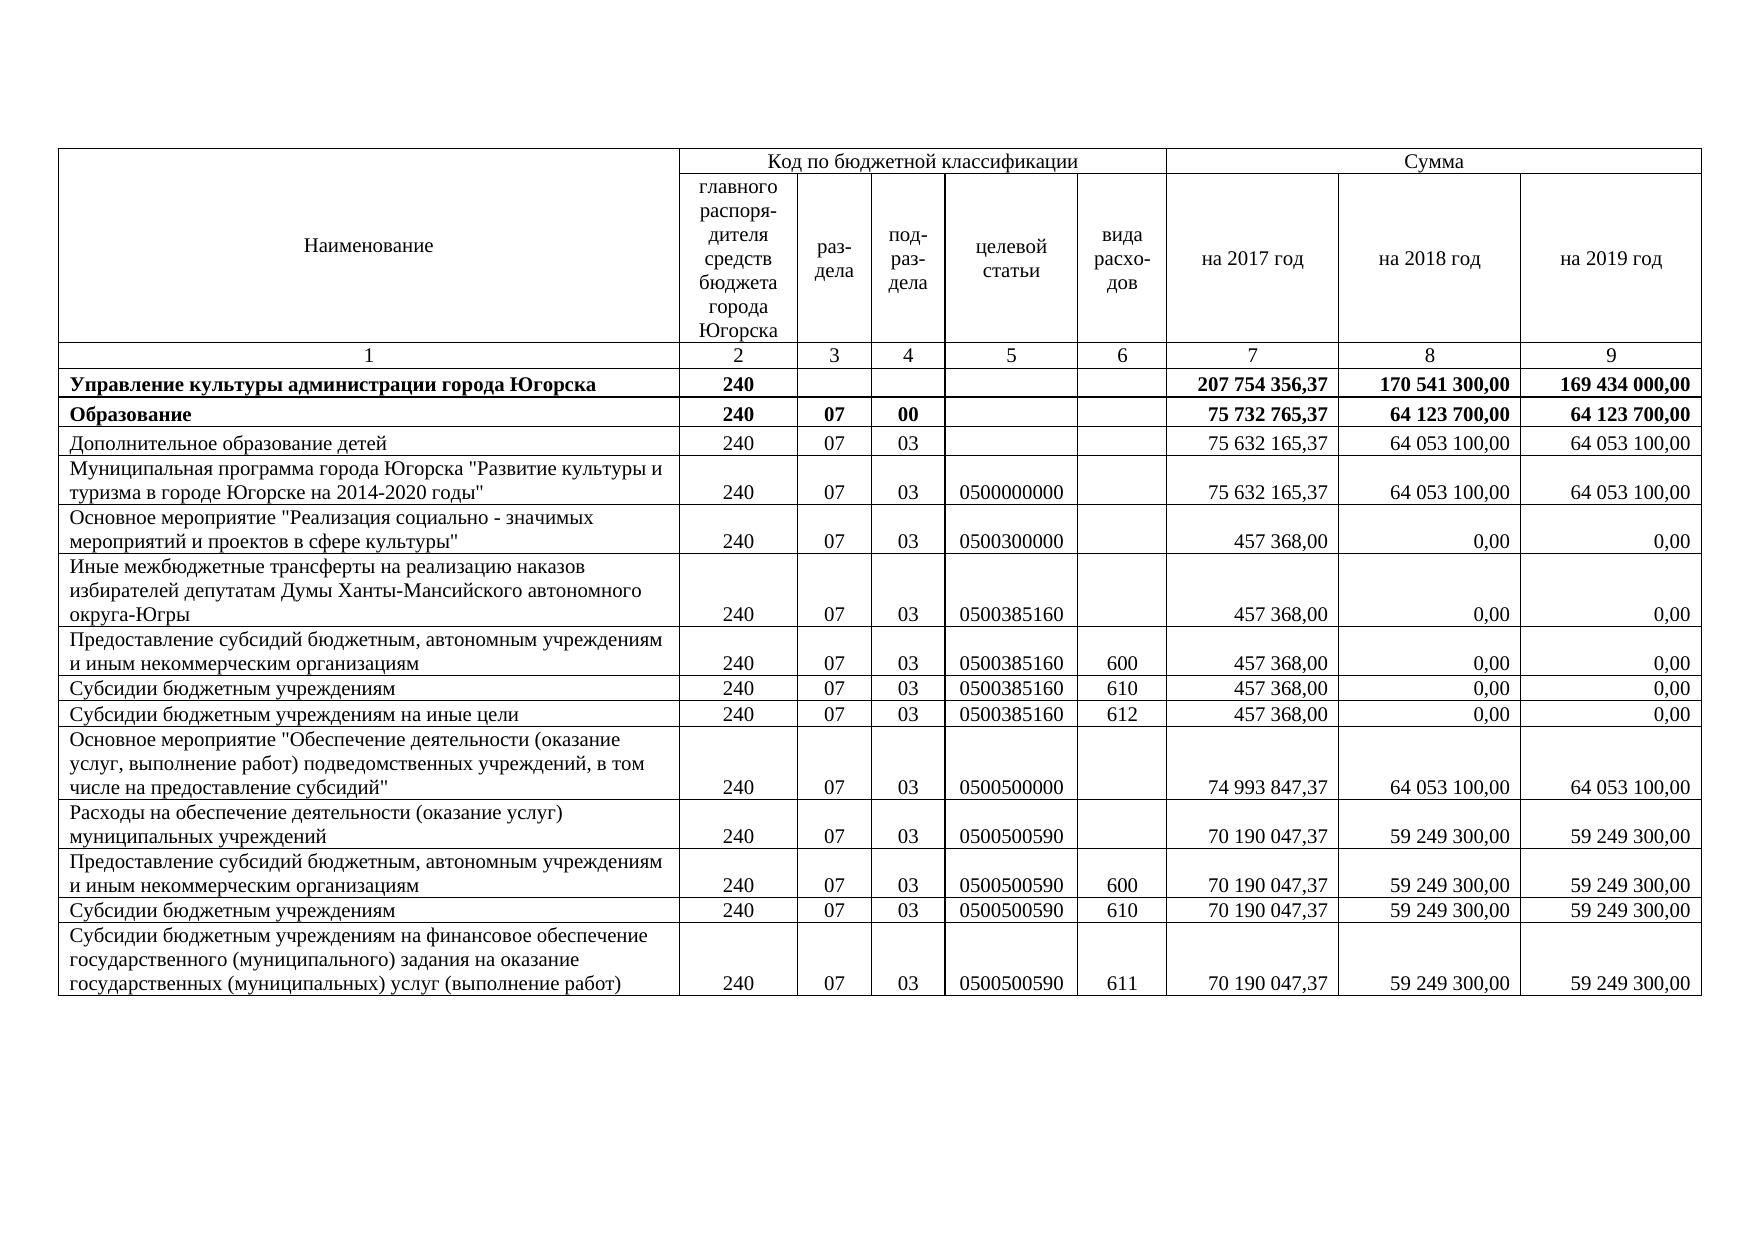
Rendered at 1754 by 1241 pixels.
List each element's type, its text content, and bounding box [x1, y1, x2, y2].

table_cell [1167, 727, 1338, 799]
table_cell целевой статьи [946, 174, 1077, 342]
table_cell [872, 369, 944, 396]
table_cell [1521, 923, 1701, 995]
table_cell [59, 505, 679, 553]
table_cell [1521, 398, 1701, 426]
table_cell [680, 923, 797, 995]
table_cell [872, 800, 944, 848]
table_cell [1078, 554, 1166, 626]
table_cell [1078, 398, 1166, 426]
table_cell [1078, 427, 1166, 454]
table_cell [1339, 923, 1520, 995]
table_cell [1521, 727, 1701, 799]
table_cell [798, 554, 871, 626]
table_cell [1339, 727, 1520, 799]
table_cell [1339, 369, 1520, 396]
table_cell на 2017 год [1167, 174, 1338, 342]
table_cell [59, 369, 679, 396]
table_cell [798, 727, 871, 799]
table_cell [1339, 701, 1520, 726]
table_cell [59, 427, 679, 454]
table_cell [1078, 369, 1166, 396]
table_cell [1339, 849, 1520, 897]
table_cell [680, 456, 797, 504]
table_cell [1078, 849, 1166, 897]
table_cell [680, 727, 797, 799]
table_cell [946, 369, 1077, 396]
table_cell 3 [798, 343, 871, 367]
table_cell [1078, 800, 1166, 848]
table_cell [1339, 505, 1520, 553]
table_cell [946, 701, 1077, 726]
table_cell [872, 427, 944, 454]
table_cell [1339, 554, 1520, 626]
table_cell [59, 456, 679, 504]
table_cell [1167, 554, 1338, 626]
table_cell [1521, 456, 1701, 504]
table_header Наименование [59, 149, 679, 342]
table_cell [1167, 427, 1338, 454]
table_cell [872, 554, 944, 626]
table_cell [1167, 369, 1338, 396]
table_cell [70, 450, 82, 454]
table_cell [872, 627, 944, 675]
table_cell 4 [872, 343, 944, 367]
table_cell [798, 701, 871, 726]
table_header Сумма [1167, 149, 1701, 173]
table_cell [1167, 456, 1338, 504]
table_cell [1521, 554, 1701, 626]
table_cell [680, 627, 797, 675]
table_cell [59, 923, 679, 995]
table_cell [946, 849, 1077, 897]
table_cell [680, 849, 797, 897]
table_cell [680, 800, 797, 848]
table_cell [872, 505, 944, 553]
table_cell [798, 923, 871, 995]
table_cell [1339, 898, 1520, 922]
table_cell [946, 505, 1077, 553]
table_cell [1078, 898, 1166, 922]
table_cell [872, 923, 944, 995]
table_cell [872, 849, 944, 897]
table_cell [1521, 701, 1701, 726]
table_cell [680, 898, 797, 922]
table_cell раз-дела [798, 174, 871, 342]
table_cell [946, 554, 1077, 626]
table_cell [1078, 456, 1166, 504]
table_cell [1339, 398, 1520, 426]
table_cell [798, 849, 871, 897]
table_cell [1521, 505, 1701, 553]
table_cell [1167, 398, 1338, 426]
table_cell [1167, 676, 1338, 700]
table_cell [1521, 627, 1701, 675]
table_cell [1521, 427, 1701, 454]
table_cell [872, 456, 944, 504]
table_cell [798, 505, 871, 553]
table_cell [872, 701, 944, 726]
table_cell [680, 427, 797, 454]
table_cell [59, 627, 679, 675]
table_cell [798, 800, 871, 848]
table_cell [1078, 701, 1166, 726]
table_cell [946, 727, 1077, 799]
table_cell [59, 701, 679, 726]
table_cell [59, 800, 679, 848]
table_cell 8 [1339, 343, 1520, 367]
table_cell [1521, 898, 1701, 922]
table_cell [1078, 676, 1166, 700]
table_cell 9 [1521, 343, 1701, 367]
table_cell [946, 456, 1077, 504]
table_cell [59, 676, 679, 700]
table_cell под-раз-дела [872, 174, 944, 342]
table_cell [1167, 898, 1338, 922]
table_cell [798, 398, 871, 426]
table_cell главного распоря-дителя средств бюджета города Югорска [680, 174, 797, 342]
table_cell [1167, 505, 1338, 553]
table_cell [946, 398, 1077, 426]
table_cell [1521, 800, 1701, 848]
table_header Код по бюджетной классификации [680, 149, 1166, 173]
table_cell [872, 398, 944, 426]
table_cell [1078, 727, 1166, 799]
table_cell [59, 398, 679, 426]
table_cell на 2019 год [1521, 174, 1701, 342]
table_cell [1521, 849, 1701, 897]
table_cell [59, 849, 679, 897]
table_cell 7 [1167, 343, 1338, 367]
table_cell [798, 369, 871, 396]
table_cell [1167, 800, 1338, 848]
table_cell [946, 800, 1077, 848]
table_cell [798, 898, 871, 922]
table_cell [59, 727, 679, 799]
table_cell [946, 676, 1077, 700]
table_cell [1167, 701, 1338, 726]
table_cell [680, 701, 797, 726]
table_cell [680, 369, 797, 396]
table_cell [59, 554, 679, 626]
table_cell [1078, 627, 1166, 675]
table_cell 1 [59, 343, 679, 367]
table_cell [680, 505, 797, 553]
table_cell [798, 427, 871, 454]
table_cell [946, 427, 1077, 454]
table_cell 6 [1078, 343, 1166, 367]
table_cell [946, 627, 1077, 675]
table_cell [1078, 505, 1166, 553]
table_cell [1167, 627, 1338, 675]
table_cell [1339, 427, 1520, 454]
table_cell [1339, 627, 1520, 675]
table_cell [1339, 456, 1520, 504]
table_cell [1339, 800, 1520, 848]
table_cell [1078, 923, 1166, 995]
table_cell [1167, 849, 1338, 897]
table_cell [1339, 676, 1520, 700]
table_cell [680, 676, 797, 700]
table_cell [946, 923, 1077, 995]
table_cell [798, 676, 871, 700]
table_cell на 2018 год [1339, 174, 1520, 342]
table_cell 2 [680, 343, 797, 367]
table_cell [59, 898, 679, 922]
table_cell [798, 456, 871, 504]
table_cell 5 [946, 343, 1077, 367]
table_cell вида расхо-дов [1078, 174, 1166, 342]
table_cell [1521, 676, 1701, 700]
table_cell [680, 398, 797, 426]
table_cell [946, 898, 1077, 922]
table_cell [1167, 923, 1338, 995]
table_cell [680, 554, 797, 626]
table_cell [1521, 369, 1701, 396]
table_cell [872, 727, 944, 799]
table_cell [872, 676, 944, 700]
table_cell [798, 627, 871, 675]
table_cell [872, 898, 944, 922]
